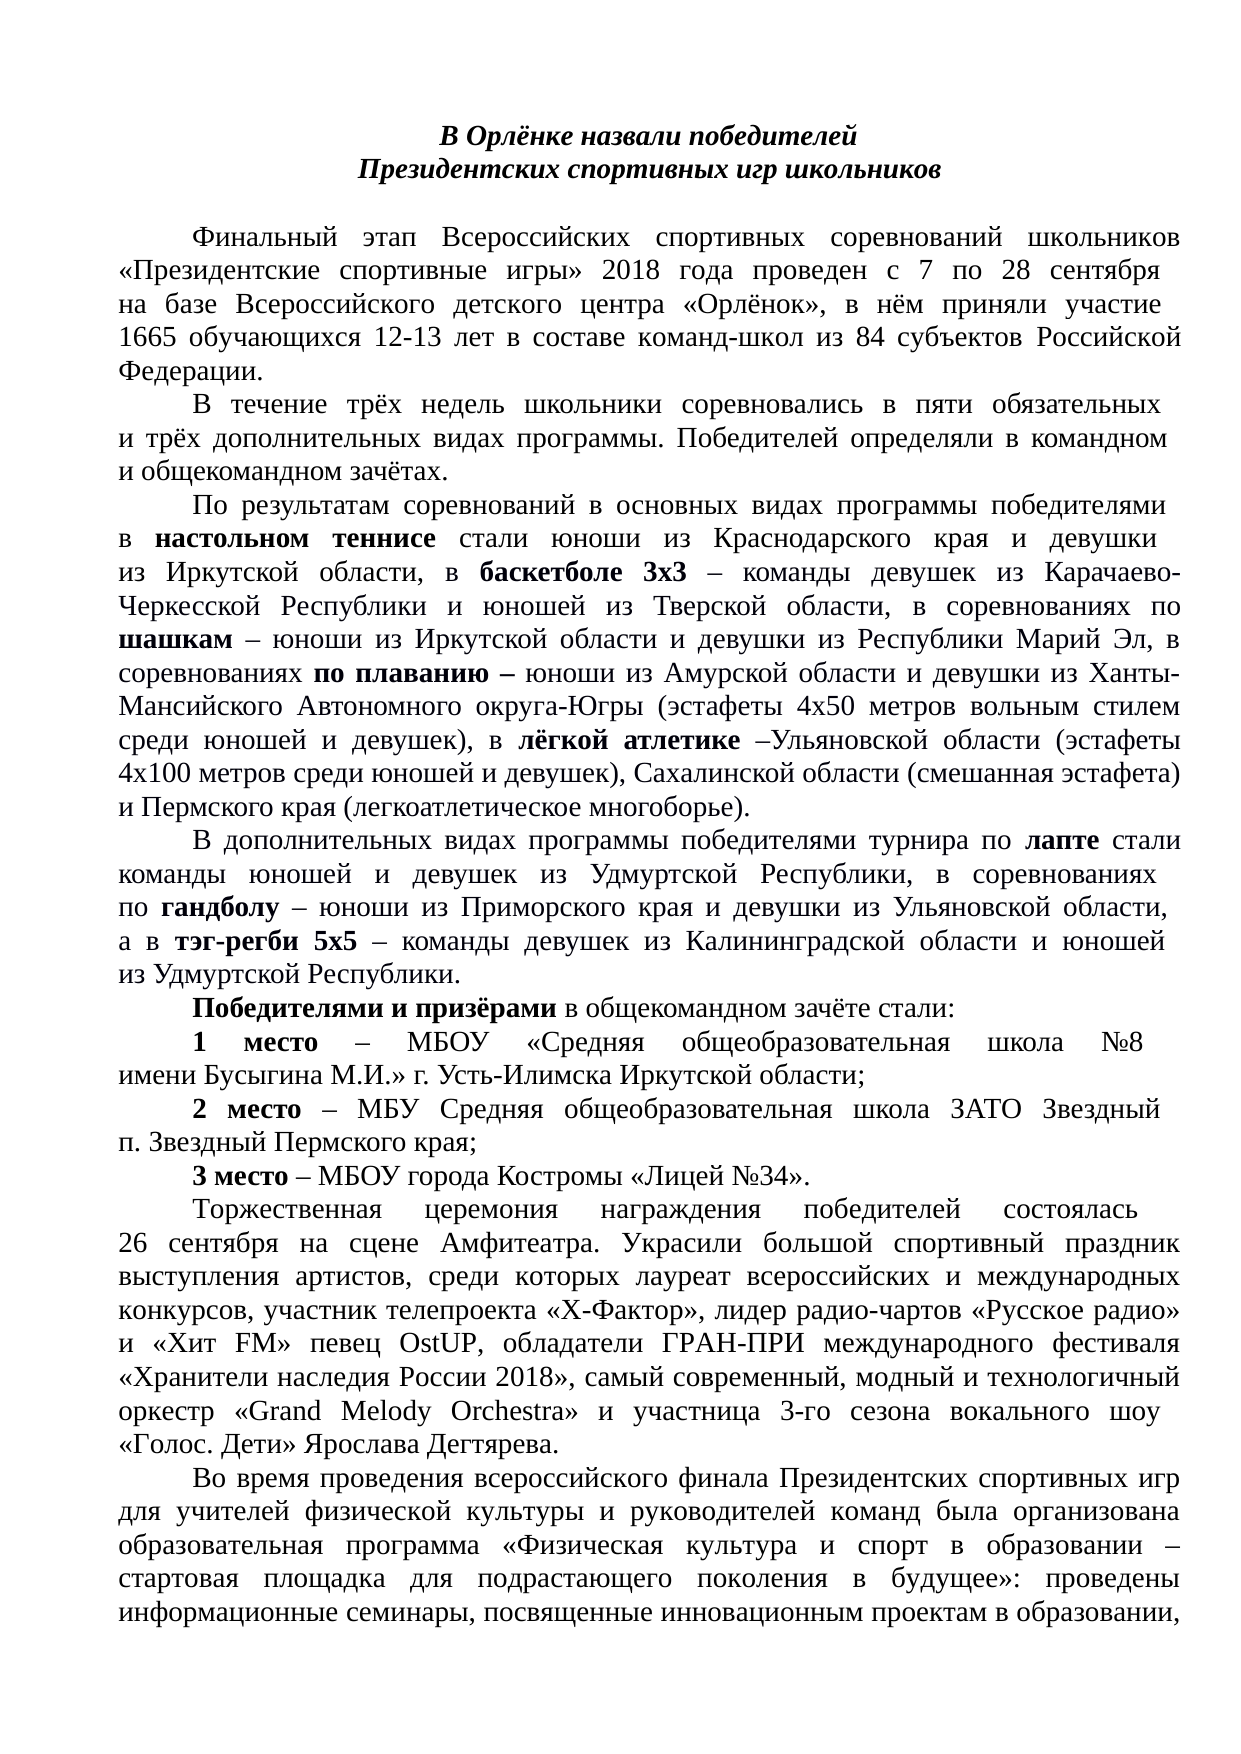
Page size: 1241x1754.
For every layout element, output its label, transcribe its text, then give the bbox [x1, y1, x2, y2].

text В Орлёнке назвали победителей Президентских спортивных игр школьников [118, 118, 1181, 185]
text В дополнительных видах программы победителями турнира по лапте стали команды юношей и девушек из Удмуртской Республики, в соревнованиях по гандболу – юноши из Приморского края и девушки из Ульяновской области, а в тэг-регби 5х5 – команды девушек из Калининградской области и юношей из Удмуртской Республики. [118, 822, 1181, 990]
text По результатам соревнований в основных видах программы победителями в настольном теннисе стали юноши из Краснодарского края и девушки из Иркутской области, в баскетболе 3х3 – команды девушек из Карачаево-Черкесской Республики и юношей из Тверской области, в соревнованиях по шашкам – юноши из Иркутской области и девушки из Республики Марий Эл, в соревнованиях по плаванию – юноши из Амурской области и девушки из Ханты-Мансийского Автономного округа-Югры (эстафеты 4х50 метров вольным стилем среди юношей и девушек), в лёгкой атлетике –Ульяновской области (эстафеты 4х100 метров среди юношей и девушек), Сахалинской области (смешанная эстафета) и Пермского края (легкоатлетическое многоборье). [118, 487, 1181, 822]
text 3 место – МБОУ города Костромы «Лицей №34». [118, 1158, 1181, 1191]
text В течение трёх недель школьники соревновались в пяти обязательных и трёх дополнительных видах программы. Победителей определяли в командном и общекомандном зачётах. [118, 386, 1181, 487]
text 2 место – МБУ Средняя общеобразовательная школа ЗАТО Звездный п. Звездный Пермского края; [118, 1091, 1181, 1158]
text Торжественная церемония награждения победителей состоялась 26 сентября на сцене Амфитеатра. Украсили большой спортивный праздник выступления артистов, среди которых лауреат всероссийских и международных конкурсов, участник телепроекта «Х-Фактор», лидер радио-чартов «Русское радио» и «Хит FM» певец OstUP, обладатели ГРАН-ПРИ международного фестиваля «Хранители наследия России 2018», самый современный, модный и технологичный оркестр «Grand Melody Orchestra» и участница 3-го сезона вокального шоу «Голос. Дети» Ярослава Дегтярева. [118, 1191, 1181, 1460]
text Победителями и призёрами в общекомандном зачёте стали: [118, 990, 1181, 1024]
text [118, 1460, 1181, 1627]
text Финальный этап Всероссийских спортивных соревнований школьников «Президентские спортивные игры» 2018 года проведен с 7 по 28 сентября на базе Всероссийского детского центра «Орлёнок», в нём приняли участие 1665 обучающихся 12-13 лет в составе команд-школ из 84 субъектов Российской Федерации. [118, 219, 1181, 386]
text 1 место – МБОУ «Средняя общеобразовательная школа №8 имени Бусыгина М.И.» г. Усть-Илимска Иркутской области; [118, 1024, 1181, 1091]
